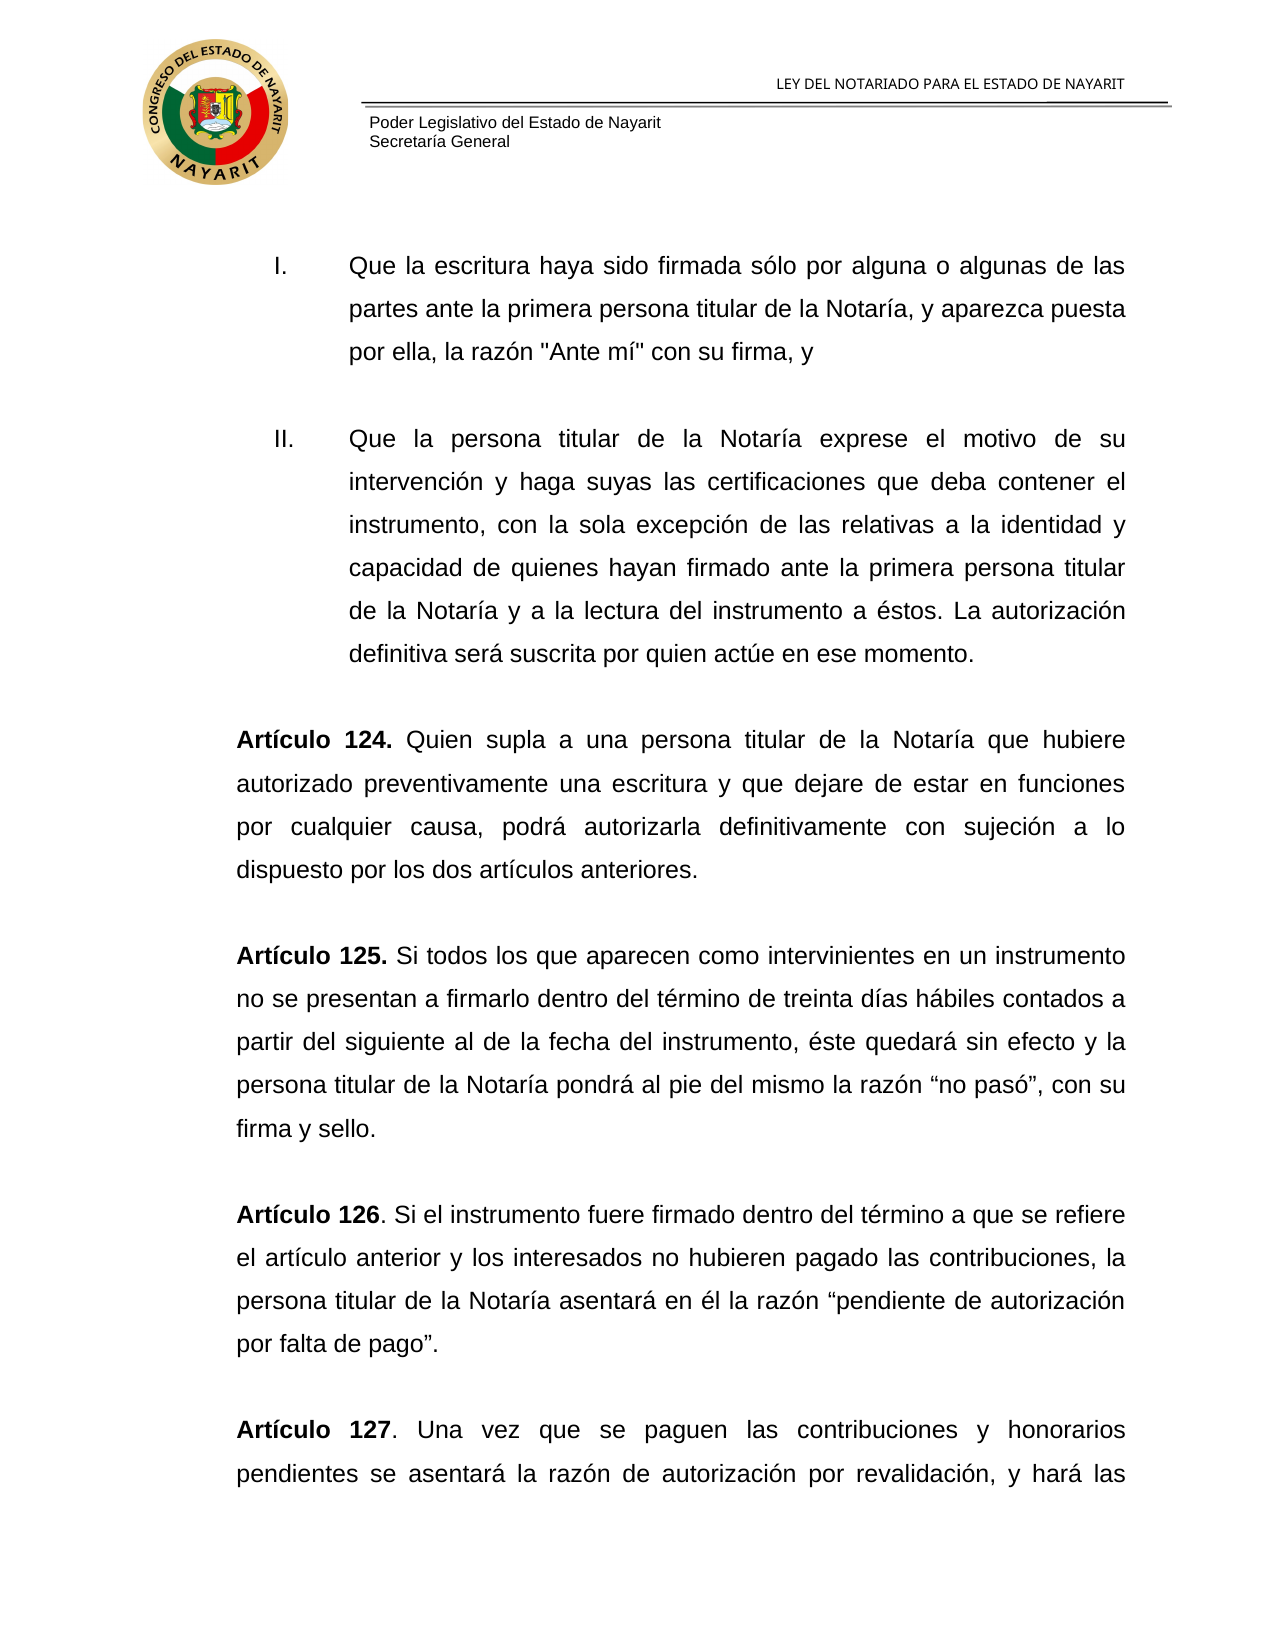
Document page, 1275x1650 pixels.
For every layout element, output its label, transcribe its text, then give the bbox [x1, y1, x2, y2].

list Que la persona titular de la Notaría exprese el motivo de su intervención y haga suyas las certificaciones que deba contener el instrumento, con la sola excepción de las relativas a la identidad y capacidad de quienes hayan firmado ante la primera persona titular de la Notaría y a la lectura del instrumento a éstos. La autorización definitiva será suscrita por quien actúe en ese momento. [274, 423, 1127, 668]
picture [142, 39, 289, 185]
text Artículo 125. Si todos los que aparecen como intervinientes en un instrumento no se presentan a firmarlo dentro del término de treinta días hábiles contados a partir del siguiente al de la fecha del instrumento, éste quedará sin efecto y la persona titular de la Notaría pondrá al pie del mismo la razón “no pasó”, con su firma y sello. [236, 941, 1127, 1142]
list Que la escritura haya sido firmada sólo por alguna o algunas de las partes ante la primera persona titular de la Notaría, y aparezca puesta por ella, la razón "Ante mí" con su firma, y [274, 251, 1127, 366]
text Artículo 124. Quien supla a una persona titular de la Notaría que hubiere autorizado preventivamente una escritura y que dejare de estar en funciones por cualquier causa, podrá autorizarla definitivamente con sujeción a lo dispuesto por los dos artículos anteriores. [236, 725, 1127, 883]
text Artículo 126. Si el instrumento fuere firmado dentro del término a que se refiere el artículo anterior y los interesados no hubieren pagado las contribuciones, la persona titular de la Notaría asentará en él la razón “pendiente de autorización por falta de pago”. [236, 1200, 1127, 1358]
